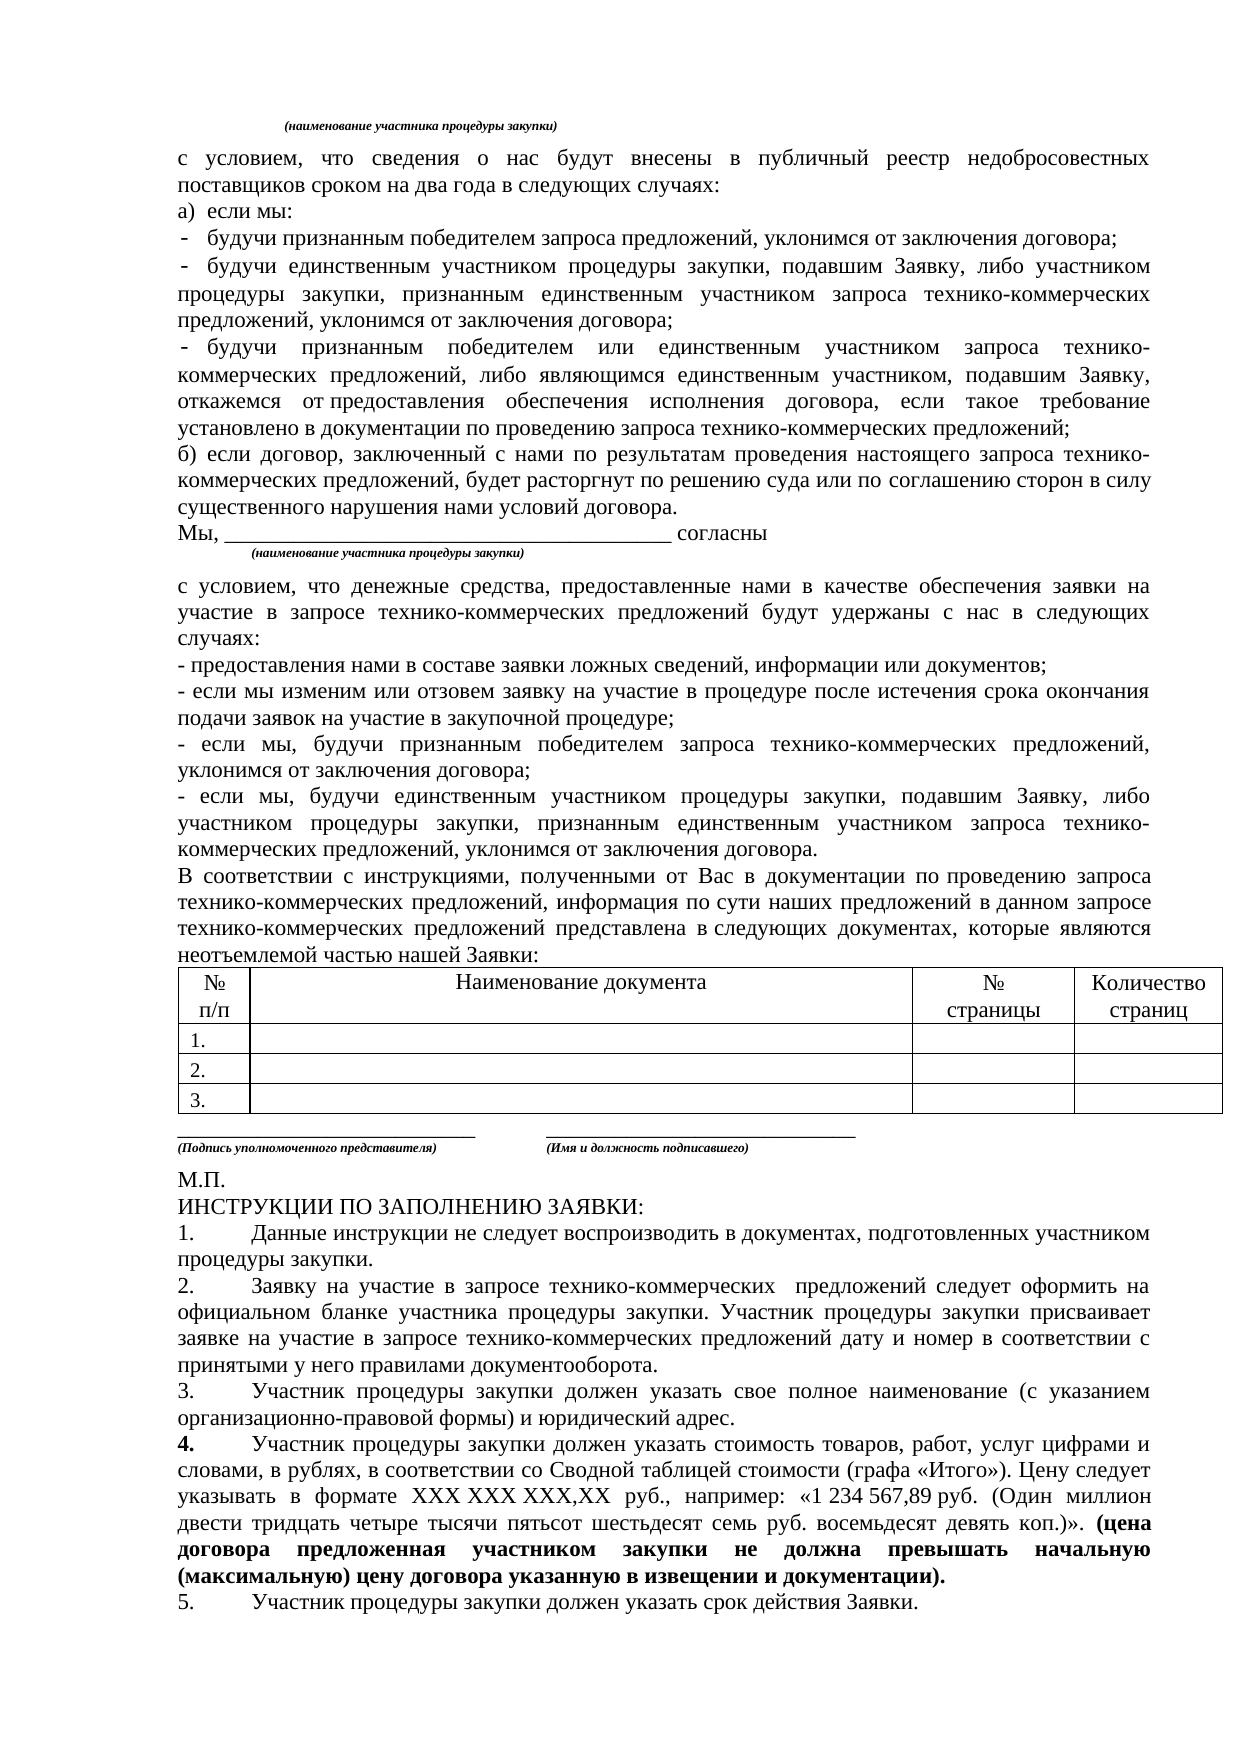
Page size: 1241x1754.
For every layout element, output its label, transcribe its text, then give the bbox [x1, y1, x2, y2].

list Заявку на участие в запросе технико-коммерческих предложений следует оформить на официальном бланке участника процедуры закупки. Участник процедуры закупки присваивает заявке на участие в запросе технико-коммерческих предложений дату и номер в соответствии с принятыми у него правилами документооборота. [177, 1272, 1152, 1377]
text с условием, что сведения о нас будут внесены в публичный реестр недобросовестных поставщиков сроком на два года в следующих случаях: [177, 144, 1152, 197]
text М.П. [177, 1166, 1152, 1193]
list если договор, заключенный с нами по результатам проведения настоящего запроса технико-коммерческих предложений, будет расторгнут по решению суда или по соглашению сторон в силу существенного нарушения нами условий договора. [177, 440, 1152, 519]
table_cell [251, 1024, 912, 1053]
text В соответствии с инструкциями, полученными от Вас в документации по проведению запроса технико-коммерческих предложений, информация по сути наших предложений в данном запросе технико-коммерческих предложений представлена в следующих документах, которые являются неотъемлемой частью нашей Заявки: [177, 862, 1152, 967]
table_cell [251, 1084, 912, 1113]
text (наименование участника процедуры закупки) [177, 545, 1152, 572]
table_cell [179, 1024, 249, 1053]
list будучи признанным победителем запроса предложений, уклонимся от заключения договора; [177, 223, 1152, 252]
list будучи признанным победителем или единственным участником запроса технико-коммерческих предложений, либо являющимся единственным участником, подавшим Заявку, откажемся от предоставления обеспечения исполнения договора, если такое требование установлено в документации по проведению запроса технико-коммерческих предложений; [177, 333, 1152, 440]
table_cell [913, 1024, 1074, 1053]
text - если мы изменим или отзовем заявку на участие в процедуре после истечения срока окончания подачи заявок на участие в закупочной процедуре; [177, 677, 1152, 730]
list Участник процедуры закупки должен указать срок действия Заявки. [177, 1588, 1152, 1614]
list будучи единственным участником процедуры закупки, подавшим Заявку, либо участником процедуры закупки, признанным единственным участником запроса технико-коммерческих предложений, уклонимся от заключения договора; [177, 252, 1152, 333]
text (Подпись уполномоченного представителя) (Имя и должность подписавшего) [177, 1140, 1152, 1166]
table_cell [179, 1054, 249, 1083]
table_cell [1075, 1024, 1222, 1053]
table_cell [1075, 1054, 1222, 1083]
list __________________________ ___________________________ [177, 1114, 1152, 1140]
table_header Количество страниц [1075, 968, 1222, 1023]
list Участник процедуры закупки должен указать свое полное наименование (с указанием организационно-правовой формы) и юридический адрес. [177, 1377, 1152, 1430]
table_header № п/п [179, 968, 249, 1023]
text - если мы, будучи единственным участником процедуры закупки, подавшим Заявку, либо участником процедуры закупки, признанным единственным участником запроса технико-коммерческих предложений, уклонимся от заключения договора. [177, 783, 1152, 862]
list если мы: [177, 197, 1152, 223]
table_header Наименование документа [251, 968, 912, 1023]
list Данные инструкции не следует воспроизводить в документах, подготовленных участником процедуры закупки. [177, 1219, 1152, 1272]
text Мы, _______________________________________ согласны [177, 519, 1152, 545]
table_cell [179, 1084, 249, 1113]
text - предоставления нами в составе заявки ложных сведений, информации или документов; [177, 651, 1152, 677]
table_cell [251, 1054, 912, 1083]
text (наименование участника процедуры закупки) [177, 118, 1152, 144]
table_cell [1075, 1084, 1222, 1113]
text ИНСТРУКЦИИ ПО ЗАПОЛНЕНИЮ ЗАЯВКИ: [177, 1193, 1152, 1219]
table_cell [913, 1084, 1074, 1113]
table_cell [913, 1054, 1074, 1083]
text - если мы, будучи признанным победителем запроса технико-коммерческих предложений, уклонимся от заключения договора; [177, 730, 1152, 783]
list Участник процедуры закупки должен указать стоимость товаров, работ, услуг цифрами и словами, в рублях, в соответствии со Сводной таблицей стоимости (графа «Итого»). Цену следует указывать в формате ХХХ ХХХ ХХХ,ХХ руб., например: «1 234 567,89 руб. (Один миллион двести тридцать четыре тысячи пятьсот шестьдесят семь руб. восемьдесят девять коп.)». (цена договора предложенная участником закупки не должна превышать начальную (максимальную) цену договора указанную в извещении и документации). [177, 1430, 1152, 1588]
table_header № страницы [913, 968, 1074, 1023]
text с условием, что денежные средства, предоставленные нами в качестве обеспечения заявки на участие в запросе технико-коммерческих предложений будут удержаны с нас в следующих случаях: [177, 572, 1152, 651]
